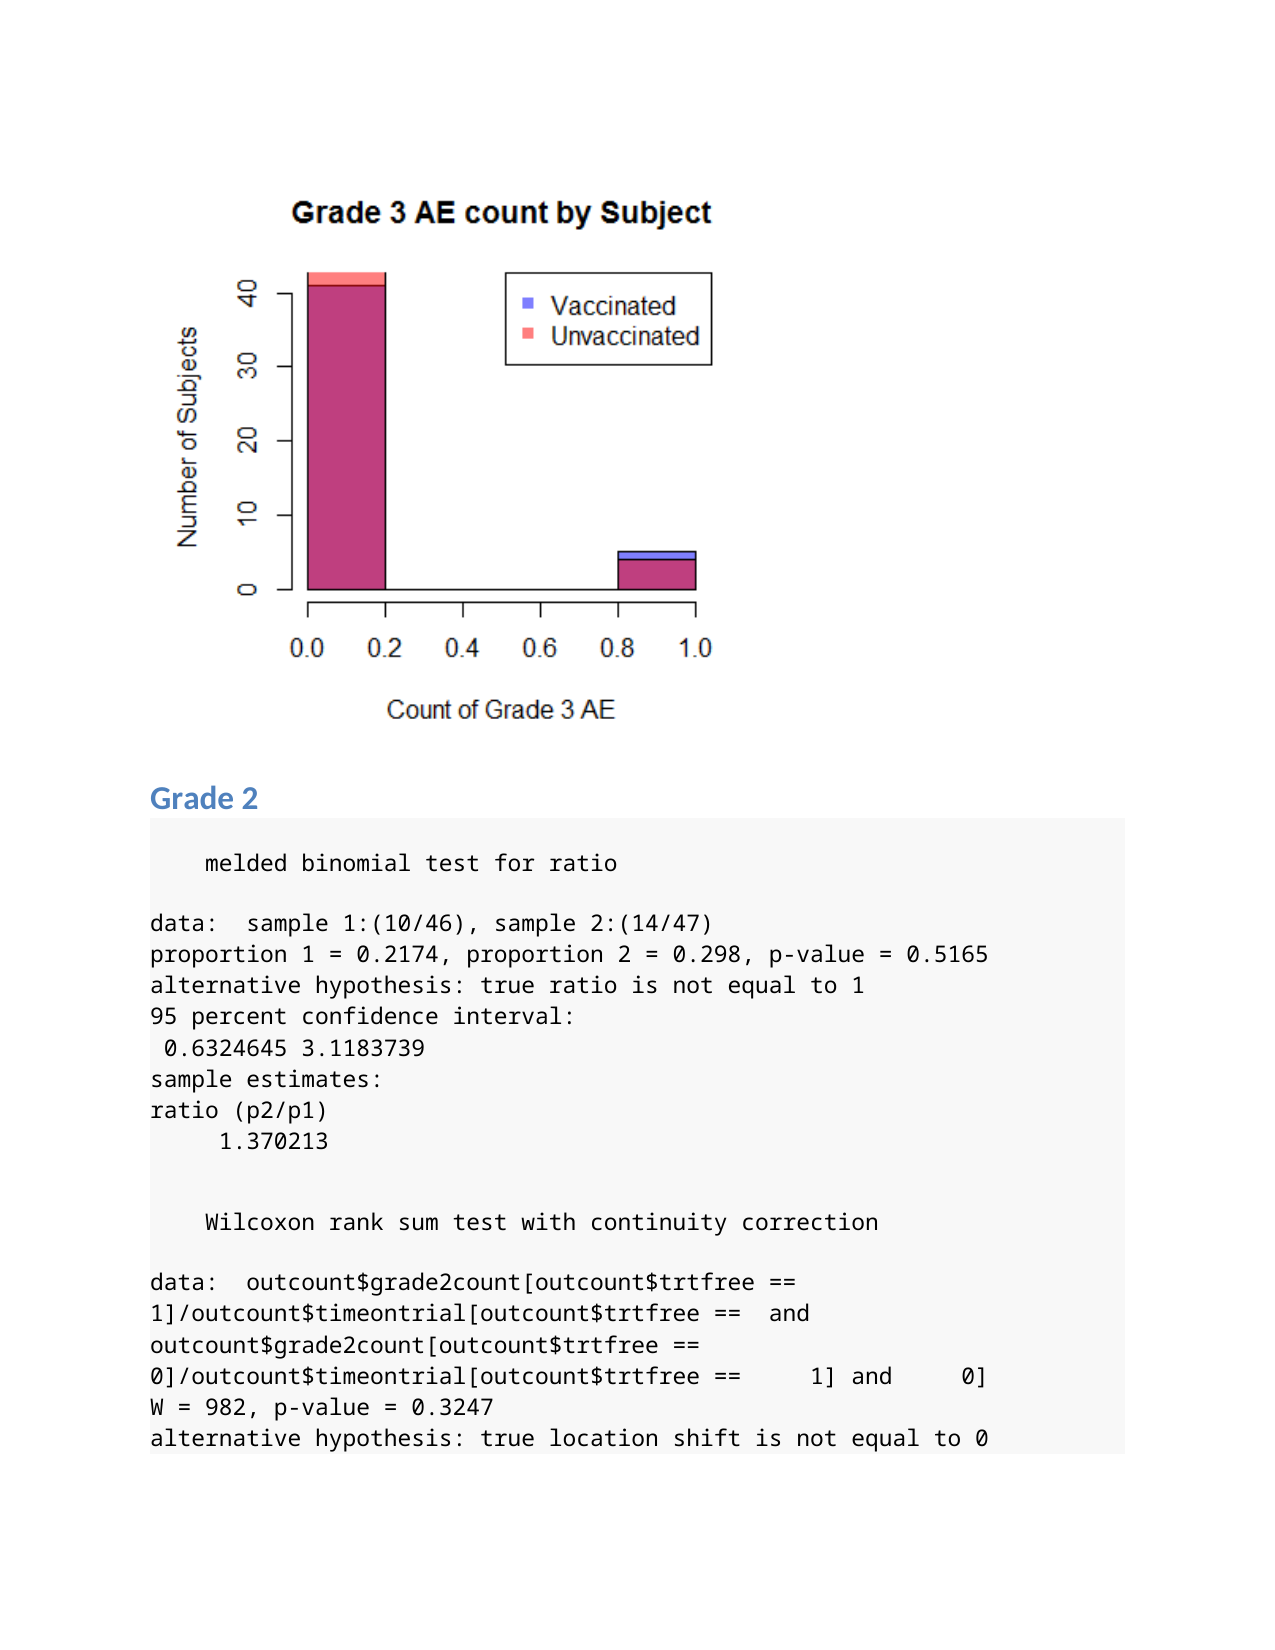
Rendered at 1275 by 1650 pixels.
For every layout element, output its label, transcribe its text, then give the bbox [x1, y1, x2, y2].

text Wilcoxon rank sum test with continuity correction data: outcount$grade2count[outcount$trtfree == 1]/outcount$timeontrial[outcount$trtfree == and outcount$grade2count[outcount$trtfree == 0]/outcount$timeontrial[outcount$trtfree == 1] and 0] W = 982, p-value = 0.3247 alternative hypothesis: true location shift is not equal to 0 [150, 1177, 1125, 1454]
text melded binomial test for ratio data: sample 1:(10/46), sample 2:(14/47) proportion 1 = 0.2174, proportion 2 = 0.298, p-value = 0.5165 alternative hypothesis: true ratio is not equal to 1 95 percent confidence interval: 0.6324645 3.1183739 sample estimates: ratio (p2/p1) 1.370213 [150, 818, 1125, 1157]
picture [168, 150, 775, 757]
subtitle Grade 2 [150, 777, 1125, 818]
